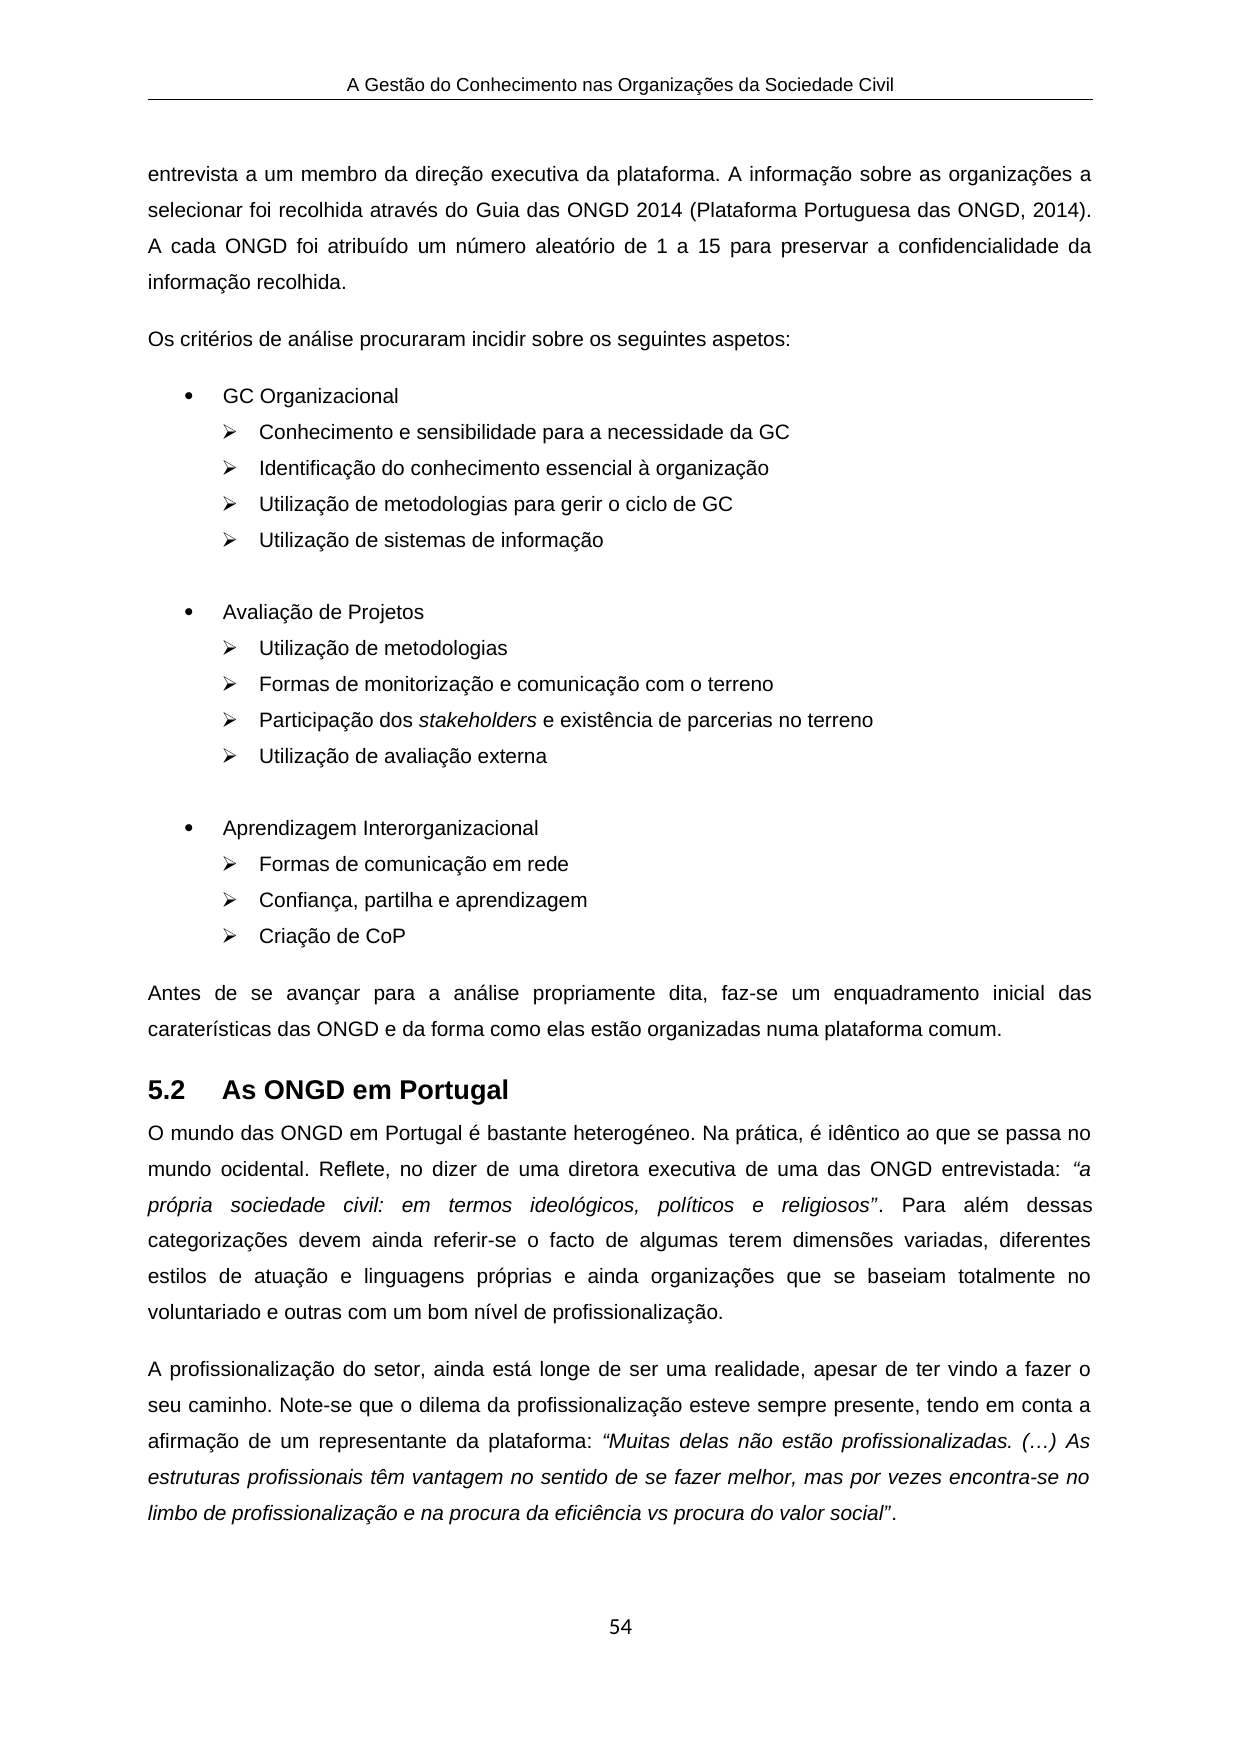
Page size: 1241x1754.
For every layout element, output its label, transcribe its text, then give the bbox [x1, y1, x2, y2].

list Formas de monitorização e comunicação com o terreno [221, 672, 1093, 696]
list Utilização de metodologias [221, 636, 1093, 660]
text A profissionalização do setor, ainda está longe de ser uma realidade, apesar de ter vindo a fazer o seu caminho. Note-se que o dilema da profissionalização esteve sempre presente, tendo em conta a afirmação de um representante da plataforma: “Muitas delas não estão profissionalizadas. (…) As estruturas profissionais têm vantagem no sentido de se fazer melhor, mas por vezes encontra-se no limbo de profissionalização e na procura da eficiência vs procura do valor social”. [148, 1357, 1093, 1525]
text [148, 162, 1093, 294]
list Identificação do conhecimento essencial à organização [221, 456, 1093, 480]
list GC Organizacional [185, 384, 1093, 408]
list Utilização de metodologias para gerir o ciclo de GC [221, 492, 1093, 516]
list Formas de comunicação em rede [221, 852, 1093, 876]
list Confiança, partilha e aprendizagem [221, 888, 1093, 912]
list Conhecimento e sensibilidade para a necessidade da GC [221, 420, 1093, 444]
list Utilização de avaliação externa [221, 744, 1093, 768]
list Participação dos stakeholders e existência de parcerias no terreno [221, 708, 1093, 732]
list Avaliação de Projetos [185, 600, 1093, 624]
subtitle As ONGD em Portugal [148, 1074, 1093, 1105]
list Utilização de sistemas de informação [221, 528, 1093, 552]
list Aprendizagem Interorganizacional [185, 816, 1093, 840]
text O mundo das ONGD em Portugal é bastante heterogéneo. Na prática, é idêntico ao que se passa no mundo ocidental. Reflete, no dizer de uma diretora executiva de uma das ONGD entrevistada: “a própria sociedade civil: em termos ideológicos, políticos e religiosos”. Para além dessas categorizações devem ainda referir-se o facto de algumas terem dimensões variadas, diferentes estilos de atuação e linguagens próprias e ainda organizações que se baseiam totalmente no voluntariado e outras com um bom nível de profissionalização. [148, 1121, 1093, 1324]
text Os critérios de análise procuraram incidir sobre os seguintes aspetos: [148, 327, 1093, 351]
text Antes de se avançar para a análise propriamente dita, faz-se um enquadramento inicial das caraterísticas das ONGD e da forma como elas estão organizadas numa plataforma comum. [148, 981, 1093, 1041]
list Criação de CoP [221, 924, 1093, 948]
